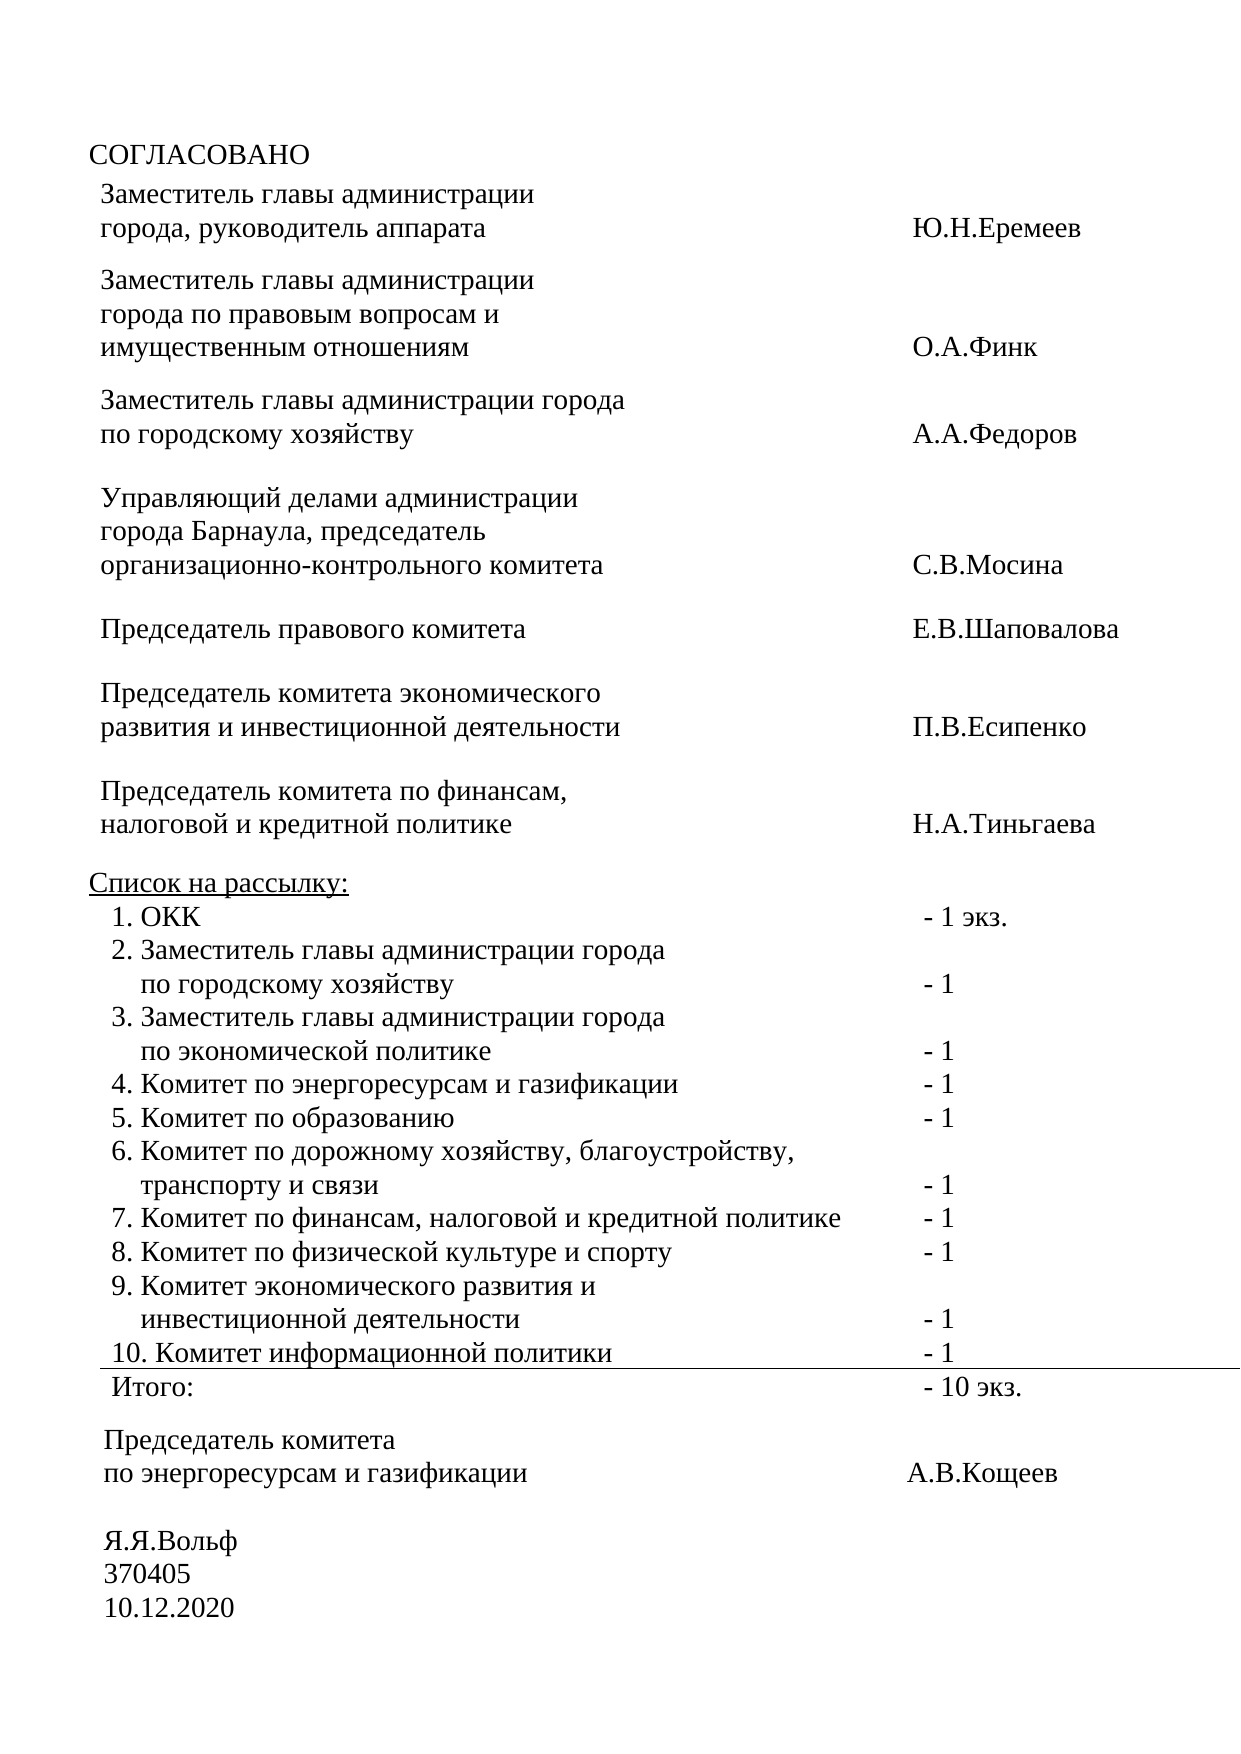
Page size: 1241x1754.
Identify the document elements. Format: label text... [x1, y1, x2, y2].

text Я.Я.Вольф [103, 1523, 1181, 1556]
table_header - 1 экз. [912, 899, 1240, 932]
table_cell Председатель комитета экономического развития и инвестиционной деятельности [94, 651, 906, 748]
table_cell Е.В.Шаповалова [906, 586, 1240, 651]
table_cell Н.А.Тиньгаева [906, 748, 1240, 846]
text 370405 [103, 1556, 1181, 1590]
table_cell - 1 [912, 1268, 1240, 1335]
table_cell - 1 [912, 999, 1240, 1066]
table_cell 7. Комитет по финансам, налоговой и кредитной политике [100, 1201, 912, 1234]
table_cell П.В.Есипенко [906, 651, 1240, 748]
table_cell Итого: [100, 1369, 912, 1403]
table_header 1. ОКК [100, 899, 912, 932]
table_cell - 1 [912, 1201, 1240, 1234]
table_cell - 1 [912, 1234, 1240, 1268]
table_header Ю.Н.Еремеев О.А.Финк А.А.Федоров [906, 171, 1240, 455]
table_cell 8. Комитет по физической культуре и спорту [100, 1234, 912, 1268]
table_cell 9. Комитет экономического развития и инвестиционной деятельности [100, 1268, 912, 1335]
table_cell 5. Комитет по образованию [100, 1100, 912, 1133]
table_cell С.В.Мосина [906, 455, 1240, 586]
text по энергоресурсам и газификации А.В.Кощеев [103, 1456, 1181, 1489]
text Председатель комитета [103, 1422, 1181, 1456]
table_cell - 1 [912, 1100, 1240, 1133]
text 10.12.2020 [103, 1590, 1181, 1623]
table_cell 4. Комитет по энергоресурсам и газификации [100, 1066, 912, 1100]
table_cell Председатель правового комитета [94, 586, 906, 651]
table_cell - 1 [912, 932, 1240, 999]
table_cell 3. Заместитель главы администрации города по экономической политике [100, 999, 912, 1066]
table_cell Управляющий делами администрации города Барнаула, председатель организационно-контрольного комитета [94, 455, 906, 586]
table_cell 2. Заместитель главы администрации города по городскому хозяйству [100, 932, 912, 999]
table_header Заместитель главы администрации города, руководитель аппарата Заместитель главы администрации города по правовым вопросам и имущественным отношениям Заместитель главы администрации города по городскому хозяйству [94, 171, 906, 455]
text СОГЛАСОВАНО [89, 137, 1181, 171]
table_cell - 1 [912, 1066, 1240, 1100]
table_cell Председатель комитета по финансам, налоговой и кредитной политике [94, 748, 906, 846]
table_cell - 1 [912, 1134, 1240, 1201]
table_cell - 1 [912, 1335, 1240, 1368]
text Список на рассылку: [89, 865, 1181, 899]
table_cell 10. Комитет информационной политики [100, 1335, 912, 1368]
table_cell - 10 экз. [912, 1369, 1240, 1403]
table_cell 6. Комитет по дорожному хозяйству, благоустройству, транспорту и связи [100, 1134, 912, 1201]
